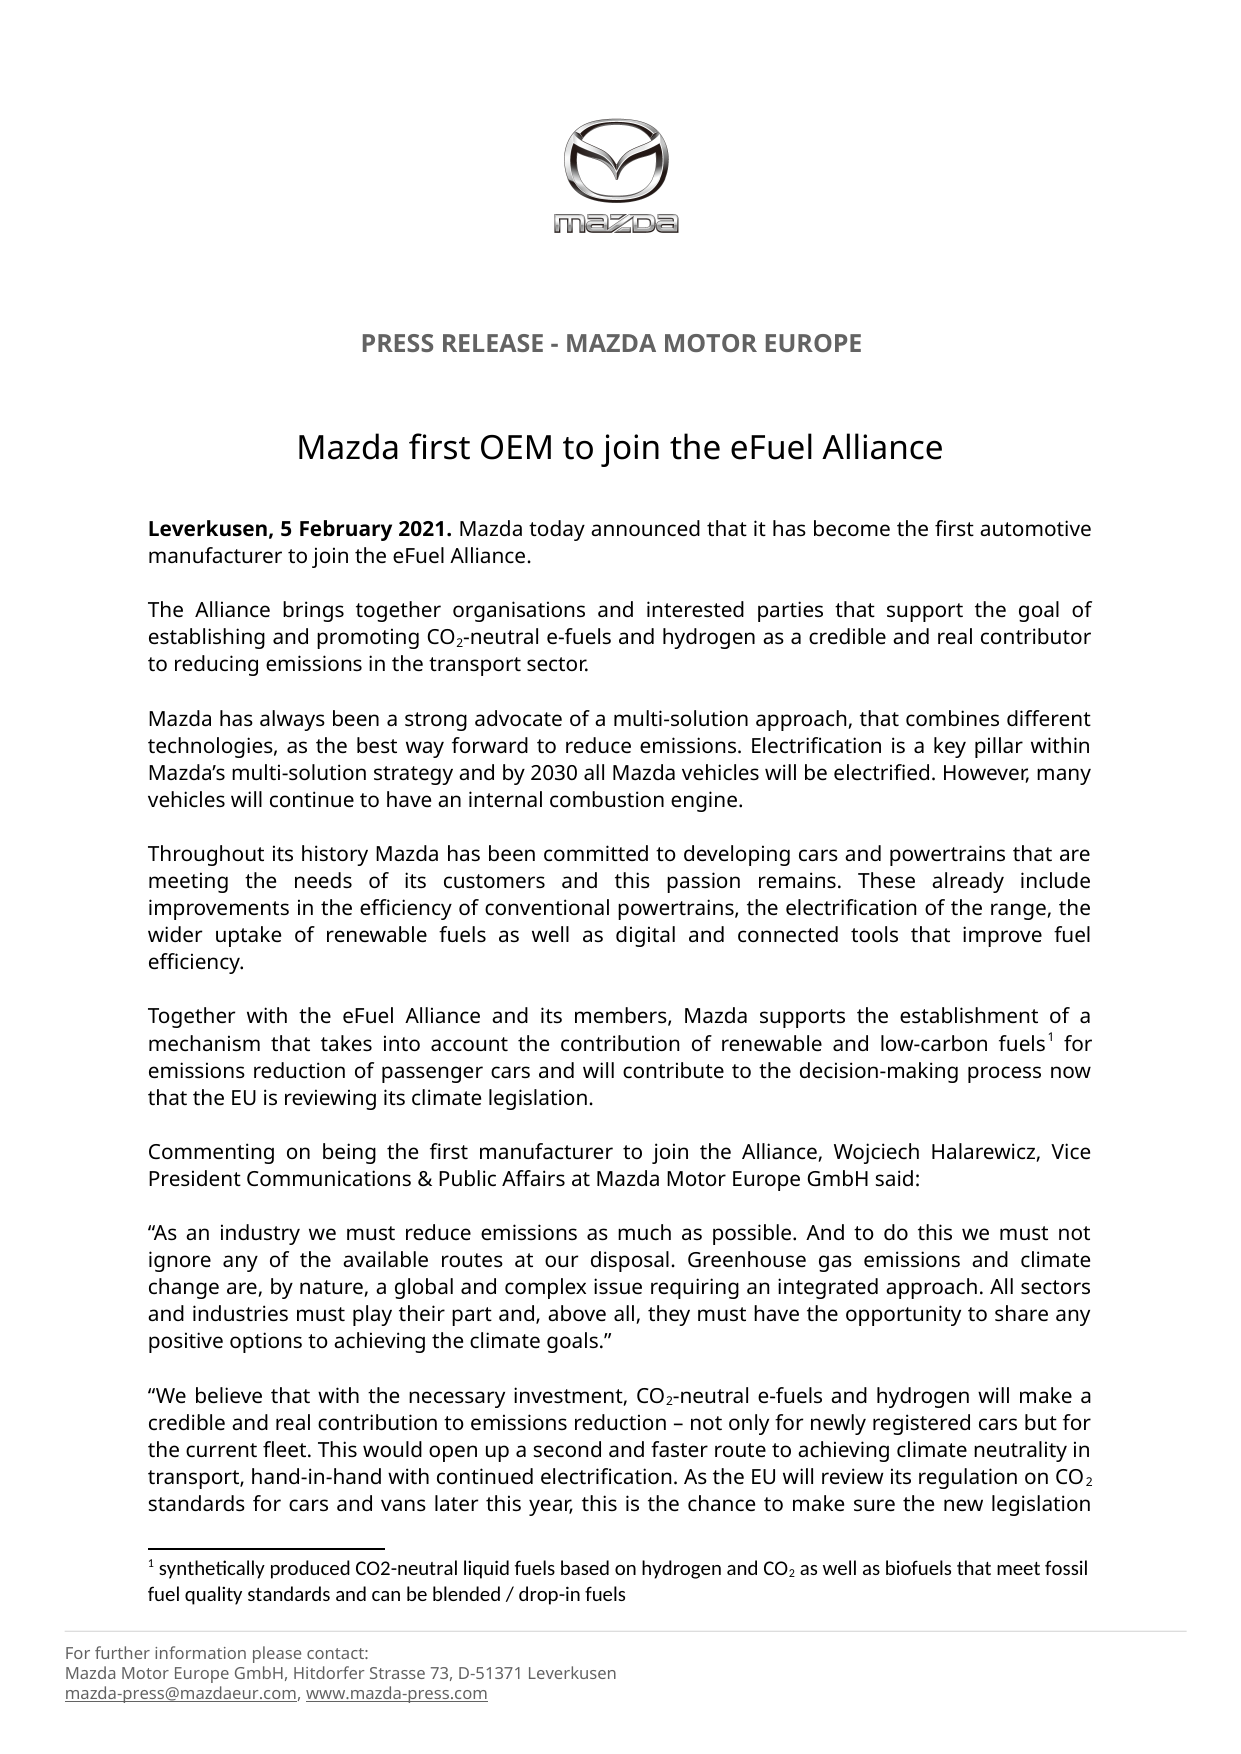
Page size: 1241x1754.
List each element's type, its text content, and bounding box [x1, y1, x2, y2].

text Mazda has always been a strong advocate of a multi-solution approach, that combines different technologies, as the best way forward to reduce emissions. Electrification is a key pillar within Mazda’s multi-solution strategy and by 2030 all Mazda vehicles will be electrified. However, many vehicles will continue to have an internal combustion engine. [148, 704, 1092, 813]
text Mazda first OEM to join the eFuel Alliance [148, 424, 1092, 469]
text The Alliance brings together organisations and interested parties that support the goal of establishing and promoting CO2-neutral e-fuels and hydrogen as a credible and real contributor to reducing emissions in the transport sector. [148, 596, 1092, 677]
text Commenting on being the first manufacturer to join the Alliance, Wojciech Halarewicz, Vice President Communications & Public Affairs at Mazda Motor Europe GmbH said: [148, 1138, 1092, 1192]
text Throughout its history Mazda has been committed to developing cars and powertrains that are meeting the needs of its customers and this passion remains. These already include improvements in the efficiency of conventional powertrains, the electrification of the range, the wider uptake of renewable fuels as well as digital and connected tools that improve fuel efficiency. [148, 840, 1092, 975]
text “As an industry we must reduce emissions as much as possible. And to do this we must not ignore any of the available routes at our disposal. Greenhouse gas emissions and climate change are, by nature, a global and complex issue requiring an integrated approach. All sectors and industries must play their part and, above all, they must have the opportunity to share any positive options to achieving the climate goals.” [148, 1219, 1092, 1354]
text Leverkusen, 5 February 2021. Mazda today announced that it has become the first automotive manufacturer to join the eFuel Alliance. [148, 515, 1092, 569]
text Together with the eFuel Alliance and its members, Mazda supports the establishment of a mechanism that takes into account the contribution of renewable and low-carbon fuels for emissions reduction of passenger cars and will contribute to the decision-making process now that the EU is reviewing its climate legislation. [148, 1002, 1092, 1111]
picture [0, 0, 1237, 356]
